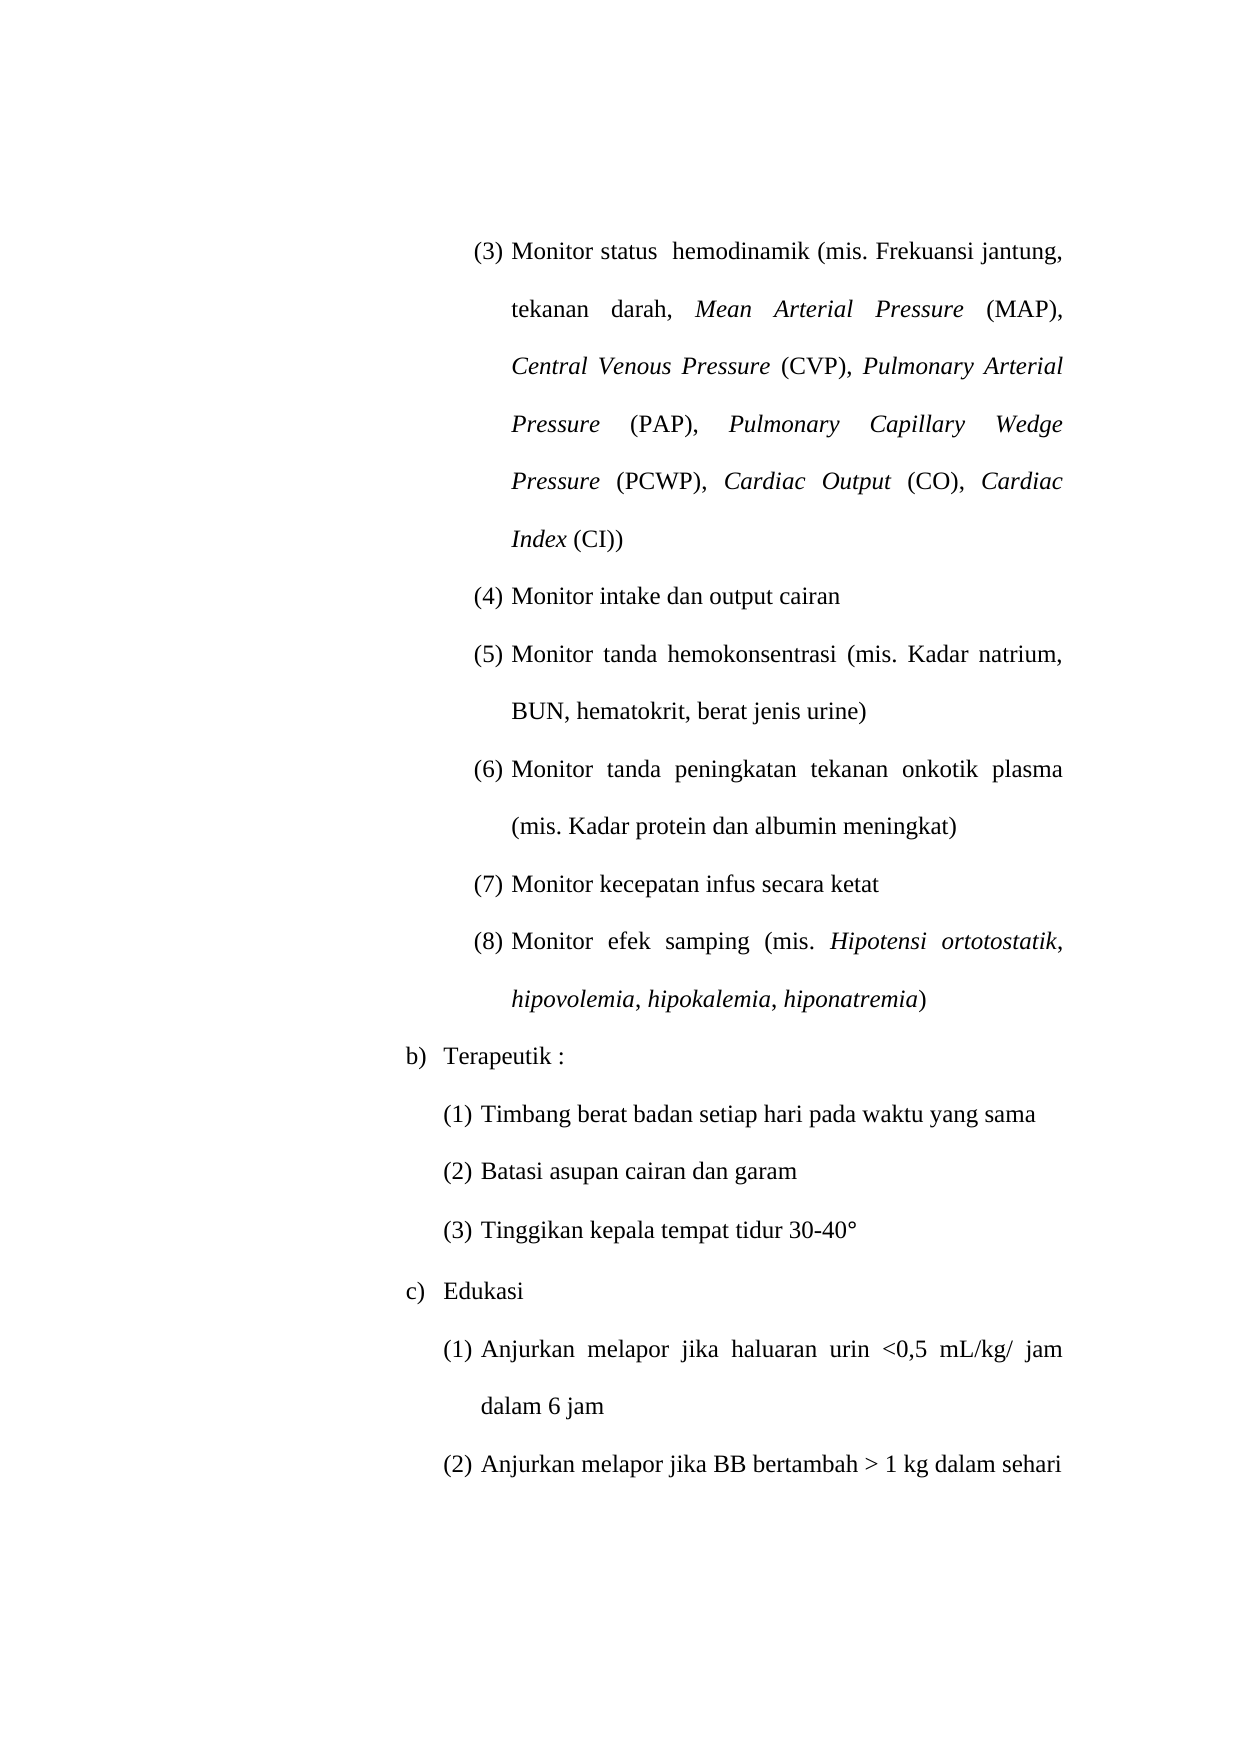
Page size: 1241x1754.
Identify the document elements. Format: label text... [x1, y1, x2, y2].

list Monitor efek samping (mis. Hipotensi ortotostatik, hipovolemia, hipokalemia, hiponatremia) [474, 926, 1063, 1012]
list Tinggikan kepala tempat tidur 30-40° [443, 1214, 1063, 1245]
list Batasi asupan cairan dan garam [443, 1156, 1063, 1185]
list Monitor intake dan output cairan [474, 581, 1063, 610]
list Timbang berat badan setiap hari pada waktu yang sama [443, 1099, 1063, 1127]
list Anjurkan melapor jika BB bertambah > 1 kg dalam sehari [443, 1449, 1063, 1477]
list Anjurkan melapor jika haluaran urin <0,5 mL/kg/ jam dalam 6 jam [443, 1334, 1063, 1420]
list Monitor tanda peningkatan tekanan onkotik plasma (mis. Kadar protein dan albumin meningkat) [474, 754, 1063, 840]
list Terapeutik : [406, 1041, 1063, 1070]
list Monitor kecepatan infus secara ketat [474, 869, 1063, 897]
list Monitor tanda hemokonsentrasi (mis. Kadar natrium, BUN, hematokrit, berat jenis urine) [474, 639, 1063, 725]
list Edukasi [406, 1276, 1063, 1305]
list Monitor status hemodinamik (mis. Frekuansi jantung, tekanan darah, Mean Arterial Pressure (MAP), Central Venous Pressure (CVP), Pulmonary Arterial Pressure (PAP), Pulmonary Capillary Wedge Pressure (PCWP), Cardiac Output (CO), Cardiac Index (CI)) [474, 236, 1063, 552]
